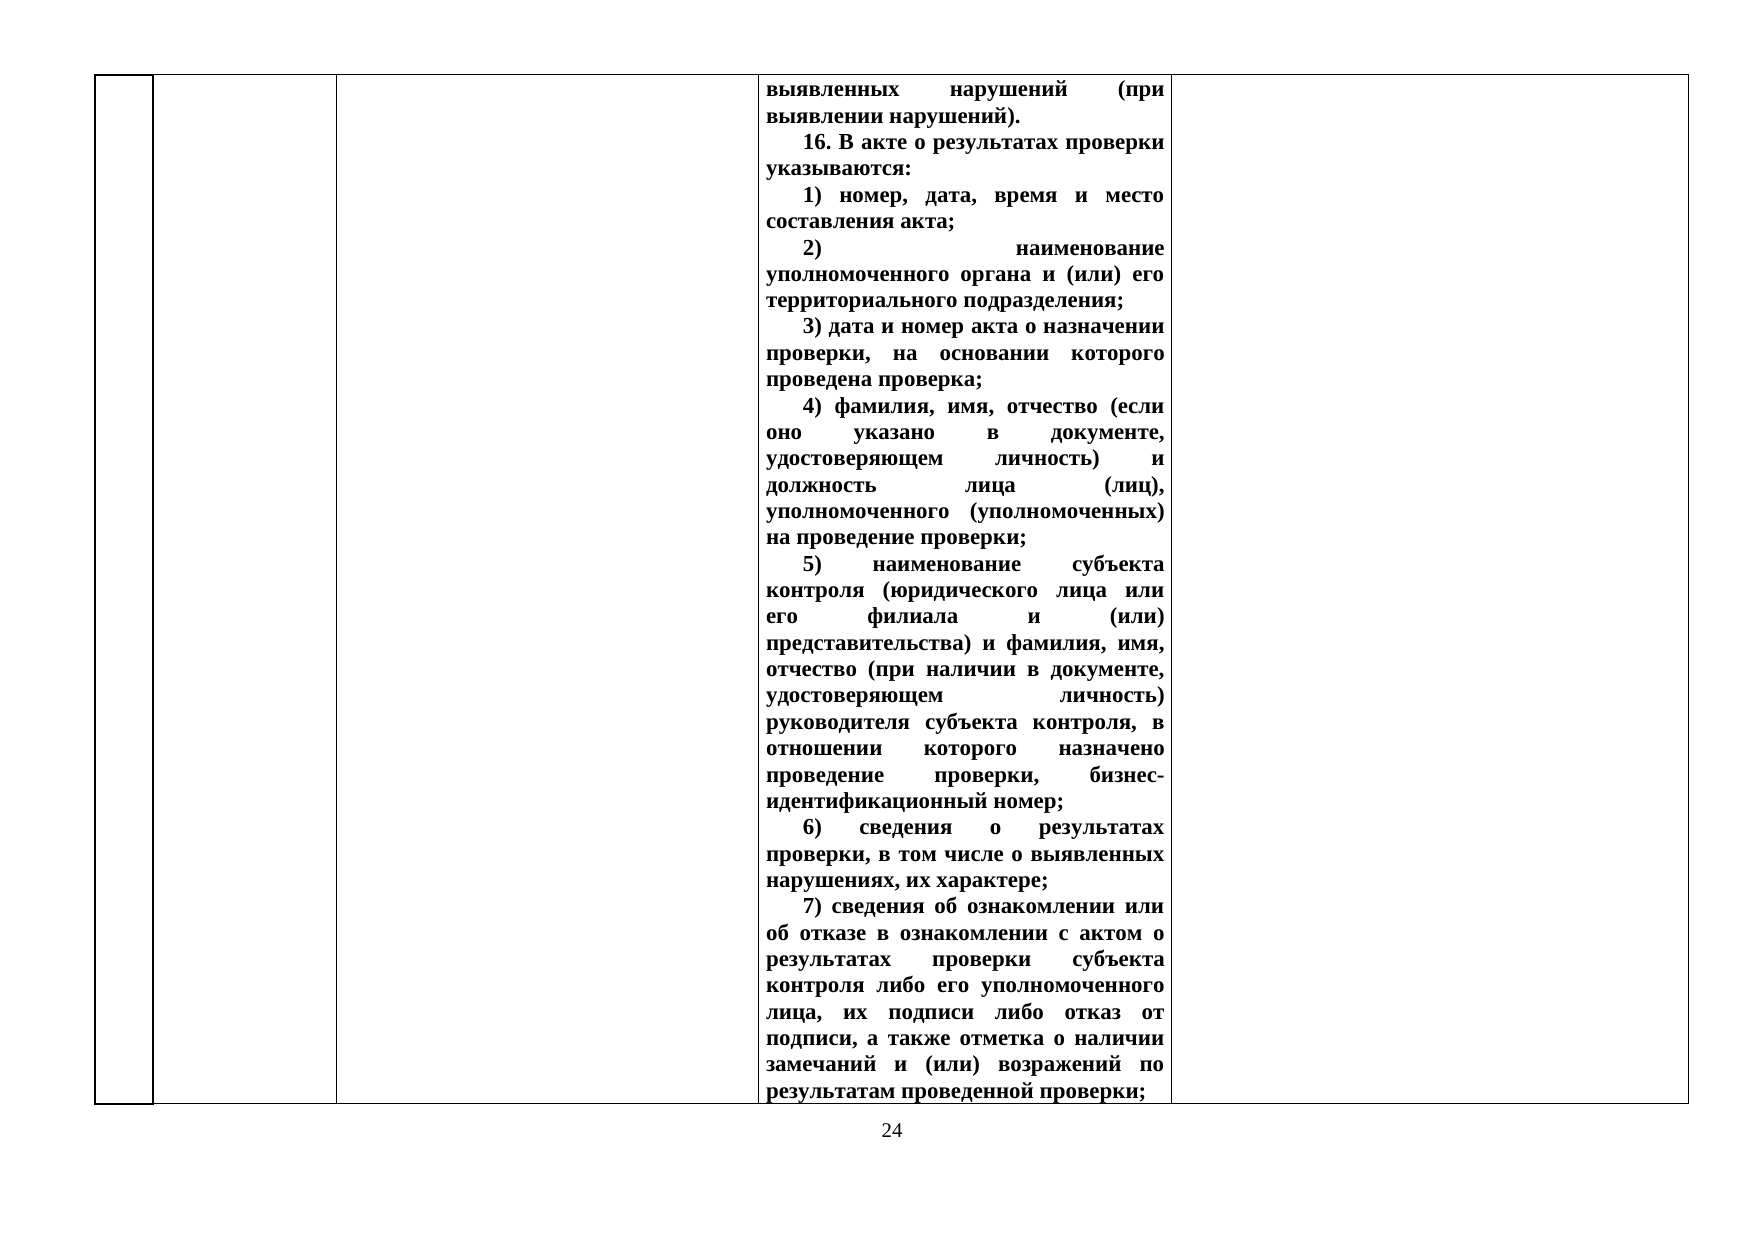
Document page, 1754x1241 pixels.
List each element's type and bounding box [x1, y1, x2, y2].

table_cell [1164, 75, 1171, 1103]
table_cell [1172, 75, 1688, 1103]
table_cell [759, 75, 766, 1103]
table_cell [337, 75, 758, 1103]
table_cell [154, 75, 336, 1103]
table_cell [96, 76, 152, 1103]
